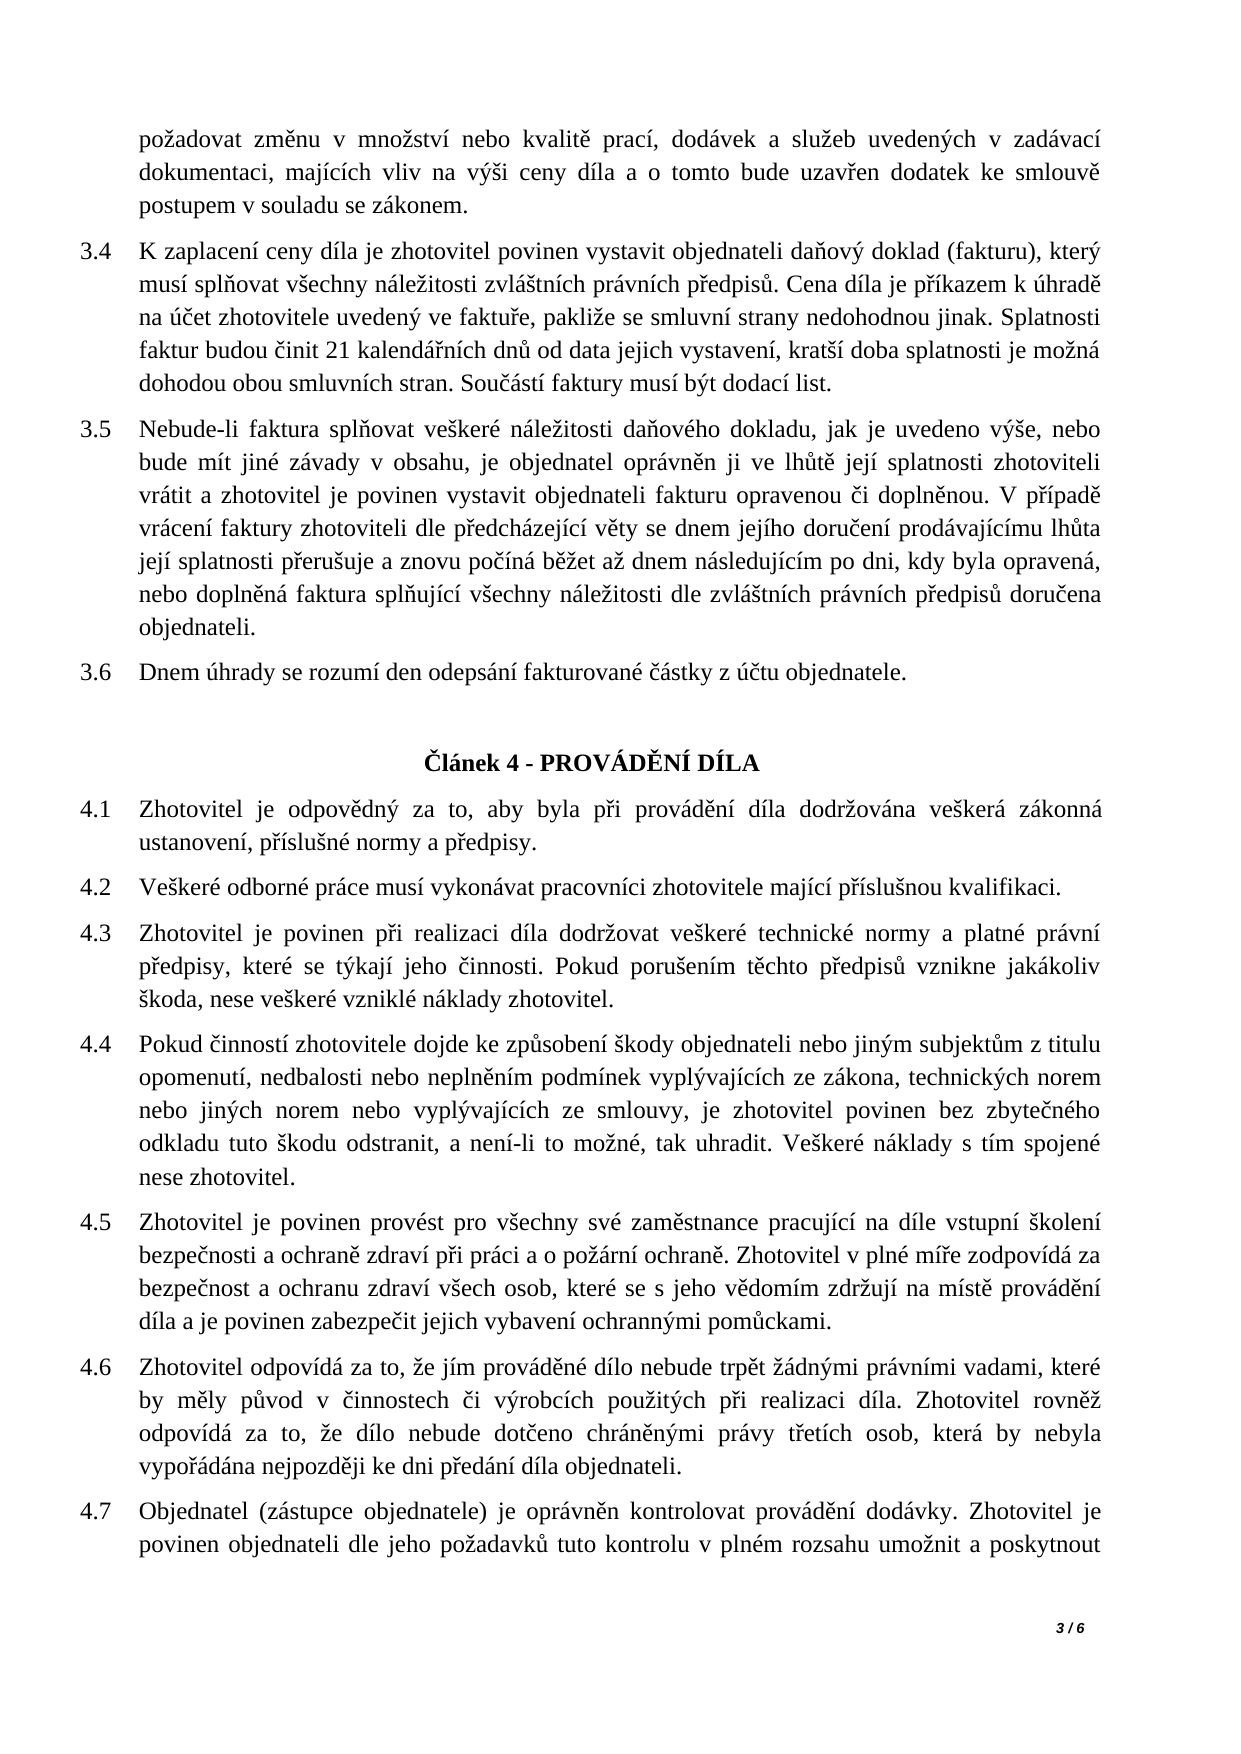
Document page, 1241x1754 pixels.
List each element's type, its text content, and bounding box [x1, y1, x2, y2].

list Zhotovitel je povinen při realizaci díla dodržovat veškeré technické normy a platné právní předpisy, které se týkají jeho činnosti. Pokud porušením těchto předpisů vznikne jakákoliv škoda, nese veškeré vzniklé náklady zhotovitel. [80, 918, 1102, 1013]
list Pokud činností zhotovitele dojde ke způsobení škody objednateli nebo jiným subjektům z titulu opomenutí, nedbalosti nebo neplněním podmínek vyplývajících ze zákona, technických norem nebo jiných norem nebo vyplývajících ze smlouvy, je zhotovitel povinen bez zbytečného odkladu tuto škodu odstranit, a není-li to možné, tak uhradit. Veškeré náklady s tím spojené nese zhotovitel. [80, 1029, 1102, 1190]
list K zaplacení ceny díla je zhotovitel povinen vystavit objednateli daňový doklad (fakturu), který musí splňovat všechny náležitosti zvláštních právních předpisů. Cena díla je příkazem k úhradě na účet zhotovitele uvedený ve faktuře, pakliže se smluvní strany nedohodnou jinak. Splatnosti faktur budou činit 21 kalendářních dnů od data jejich vystavení, kratší doba splatnosti je možná dohodou obou smluvních stran. Součástí faktury musí být dodací list. [80, 236, 1102, 397]
list Veškeré odborné práce musí vykonávat pracovníci zhotovitele mající příslušnou kvalifikaci. [80, 872, 1104, 901]
list Zhotovitel odpovídá za to, že jím prováděné dílo nebude trpět žádnými právními vadami, které by měly původ v činnostech či výrobcích použitých při realizaci díla. Zhotovitel rovněž odpovídá za to, že dílo nebude dotčeno chráněnými právy třetích osob, která by nebyla vypořádána nejpozději ke dni předání díla objednateli. [80, 1352, 1102, 1479]
list Nebude-li faktura splňovat veškeré náležitosti daňového dokladu, jak je uvedeno výše, nebo bude mít jiné závady v obsahu, je objednatel oprávněn ji ve lhůtě její splatnosti zhotoviteli vrátit a zhotovitel je povinen vystavit objednateli fakturu opravenou či doplněnou. V případě vrácení faktury zhotoviteli dle předcházející věty se dnem jejího doručení prodávajícímu lhůta její splatnosti přerušuje a znovu počíná běžet až dnem následujícím po dni, kdy byla opravená, nebo doplněná faktura splňující všechny náležitosti dle zvláštních právních předpisů doručena objednateli. [80, 414, 1102, 641]
list Zhotovitel je povinen provést pro všechny své zaměstnance pracující na díle vstupní školení bezpečnosti a ochraně zdraví při práci a o požární ochraně. Zhotovitel v plné míře zodpovídá za bezpečnost a ochranu zdraví všech osob, které se s jeho vědomím zdržují na místě provádění díla a je povinen zabezpečit jejich vybavení ochrannými pomůckami. [80, 1207, 1102, 1335]
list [80, 1496, 1102, 1558]
list Zhotovitel je odpovědný za to, aby byla při provádění díla dodržována veškerá zákonná ustanovení, příslušné normy a předpisy. [80, 794, 1104, 856]
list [80, 124, 1102, 219]
list Dnem úhrady se rozumí den odepsání fakturované částky z účtu objednatele. [80, 657, 1104, 686]
text Článek 4 - PROVÁDĚNÍ DÍLA [80, 748, 1104, 777]
